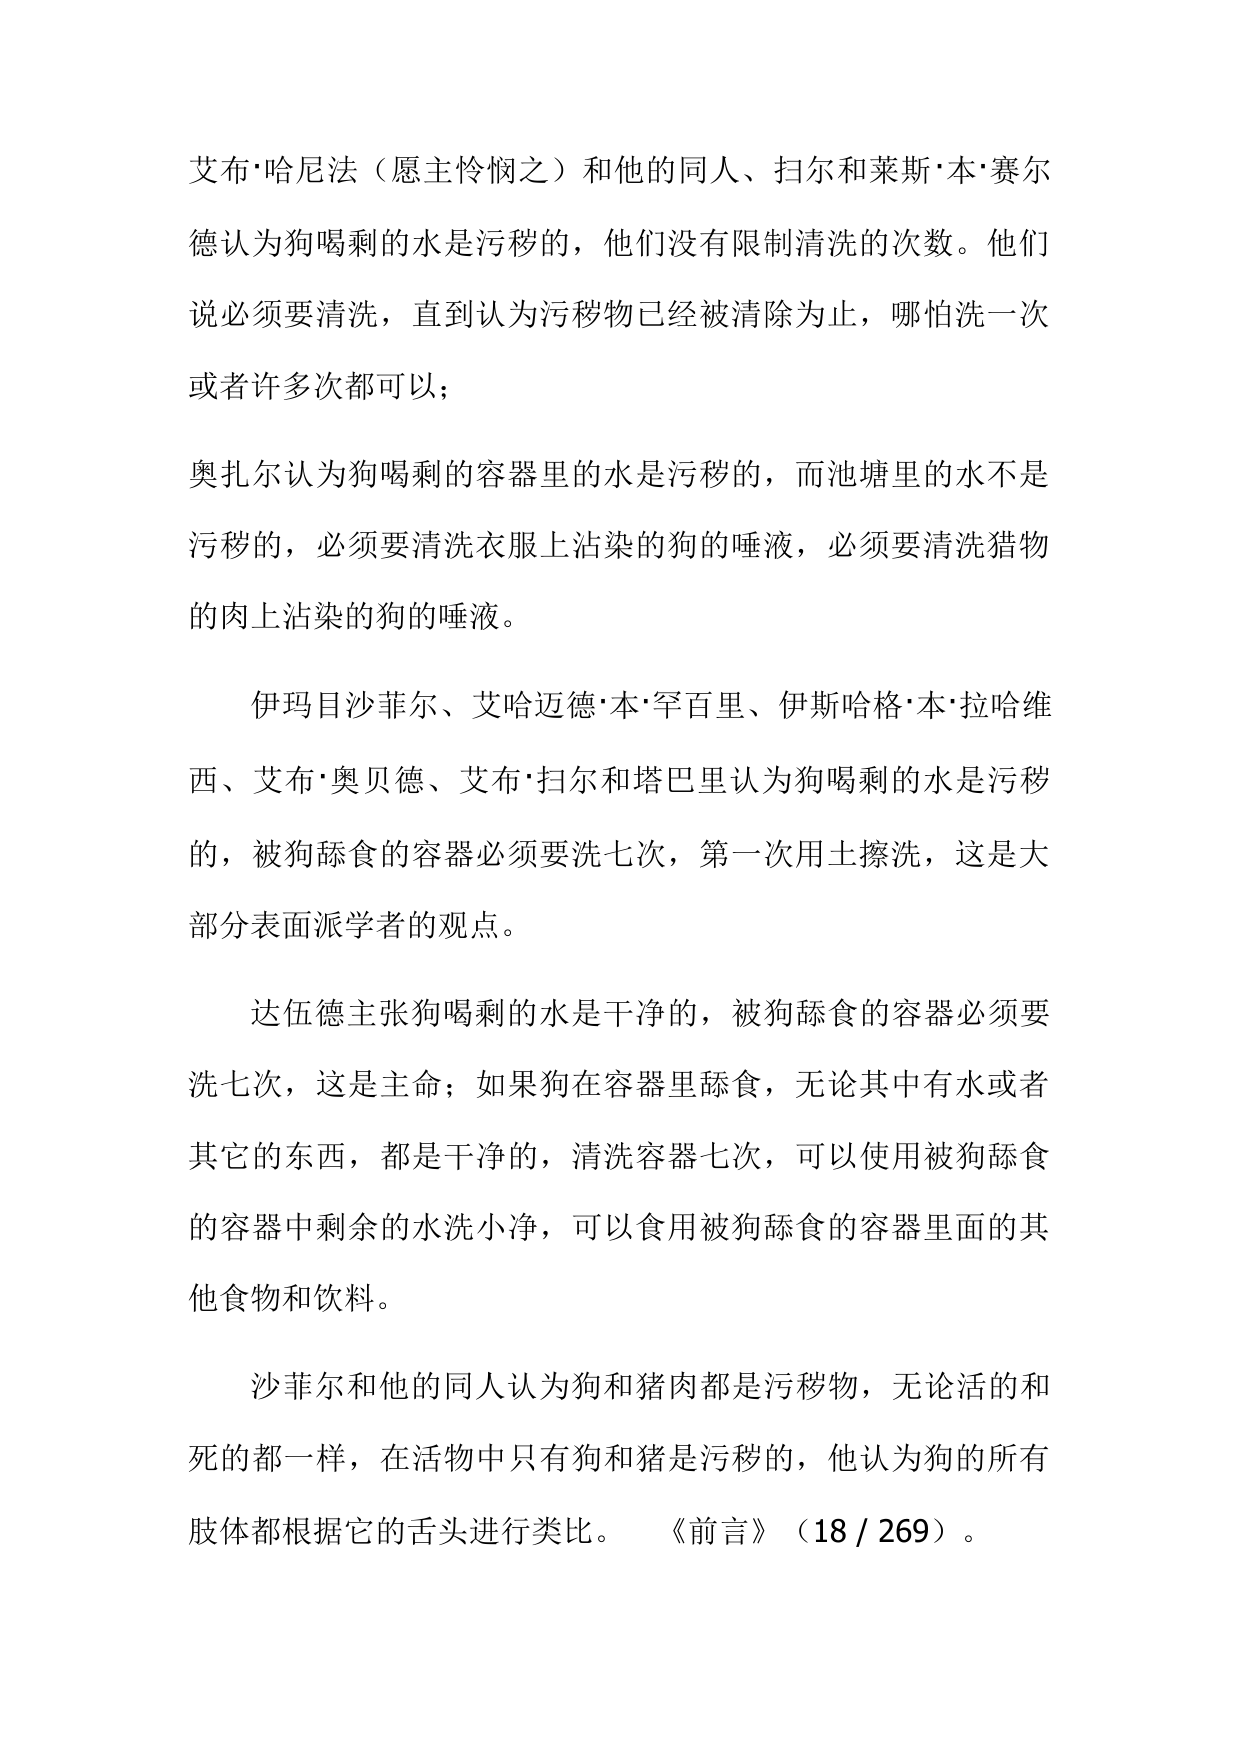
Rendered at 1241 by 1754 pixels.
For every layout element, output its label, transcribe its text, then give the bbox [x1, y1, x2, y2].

text 伊玛目沙菲尔、艾哈迈德·本·罕百里、伊斯哈格·本·拉哈维西、艾布·奥贝德、艾布·扫尔和塔巴里认为狗喝剩的水是污秽的，被狗舔食的容器必须要洗七次，第一次用土擦洗，这是大部分表面派学者的观点。 [187, 685, 1053, 941]
text 奥扎尔认为狗喝剩的容器里的水是污秽的，而池塘里的水不是污秽的，必须要清洗衣服上沾染的狗的唾液，必须要清洗猎物的肉上沾染的狗的唾液。 [187, 454, 1053, 632]
text 达伍德主张狗喝剩的水是干净的，被狗舔食的容器必须要洗七次，这是主命；如果狗在容器里舔食，无论其中有水或者其它的东西，都是干净的，清洗容器七次，可以使用被狗舔食的容器中剩余的水洗小净，可以食用被狗舔食的容器里面的其他食物和饮料。 [187, 993, 1053, 1314]
text 沙菲尔和他的同人认为狗和猪肉都是污秽物，无论活的和死的都一样，在活物中只有狗和猪是污秽的，他认为狗的所有肢体都根据它的舌头进行类比。”《前言》（18 / 269）。 [187, 1367, 1053, 1549]
text 艾布·哈尼法（愿主怜悯之）和他的同人、扫尔和莱斯·本·赛尔德认为狗喝剩的水是污秽的，他们没有限制清洗的次数。他们说必须要清洗，直到认为污秽物已经被清除为止，哪怕洗一次或者许多次都可以； [187, 150, 1053, 401]
